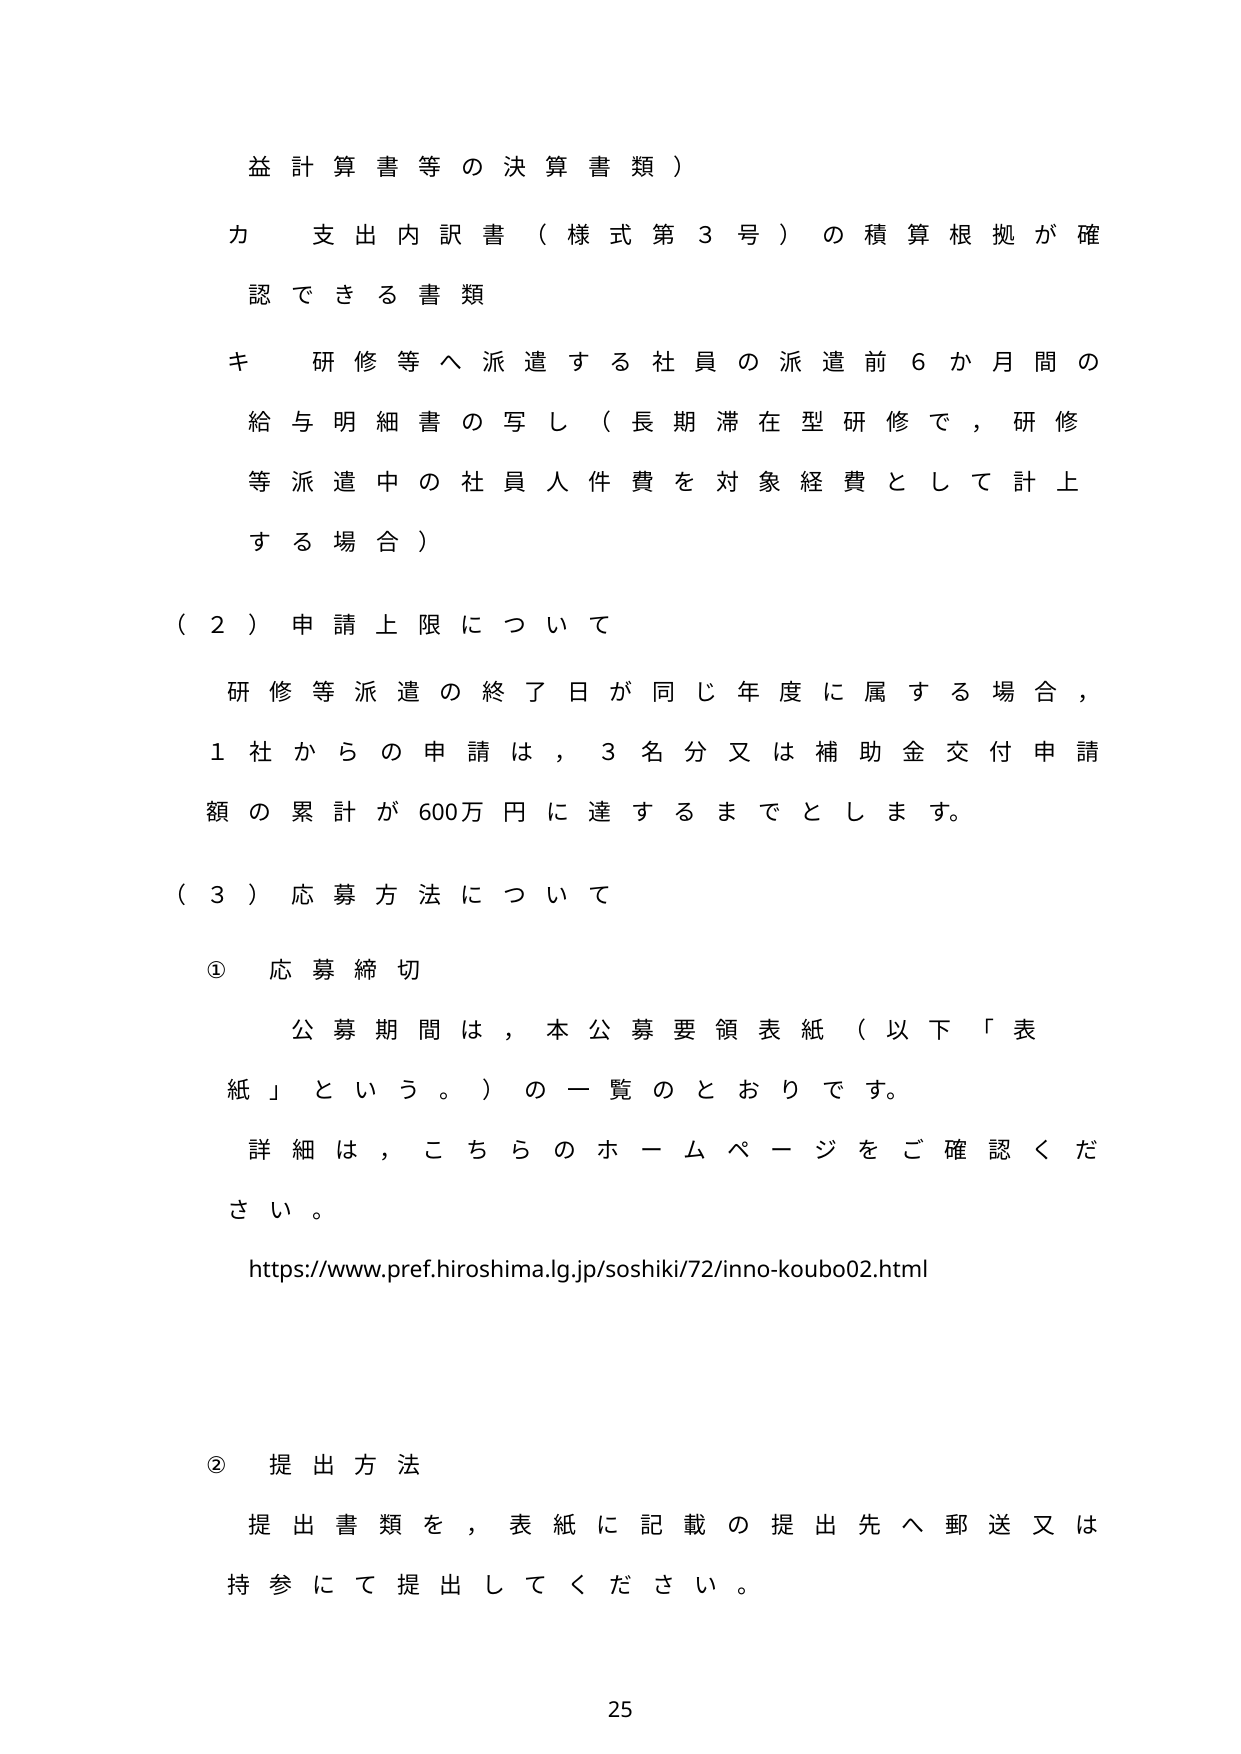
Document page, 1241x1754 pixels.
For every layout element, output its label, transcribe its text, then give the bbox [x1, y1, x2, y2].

text 公募期間は，本公募要領表紙（以下「表紙」という。）の一覧のとおりです。 [185, 998, 1119, 1118]
text 研修等派遣の終了日が同じ年度に属する場合，１社からの申請は，３名分又は補助金交付申請額の累計が600万円に達するまでとします。 [185, 661, 1119, 841]
text ② 提出方法 [185, 1433, 1119, 1493]
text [206, 136, 1119, 196]
text （３）応募方法について [142, 863, 1119, 923]
text ① 応募締切 [185, 938, 1119, 998]
text 提出書類を，表紙に記載の提出先へ郵送又は持参にて提出してください。 [206, 1493, 1119, 1613]
text https://www.pref.hiroshima.lg.jp/soshiki/72/inno-koubo02.html [206, 1238, 1119, 1298]
text キ 研修等へ派遣する社員の派遣前６か月間の給与明細書の写し（長期滞在型研修で，研修等派遣中の社員人件費を対象経費として計上する場合） [206, 331, 1119, 571]
text カ 支出内訳書（様式第３号）の積算根拠が確認できる書類 [206, 203, 1119, 323]
text （２）申請上限について [142, 593, 1119, 653]
text 詳細は，こちらのホームページをご確認ください。 [206, 1118, 1119, 1238]
